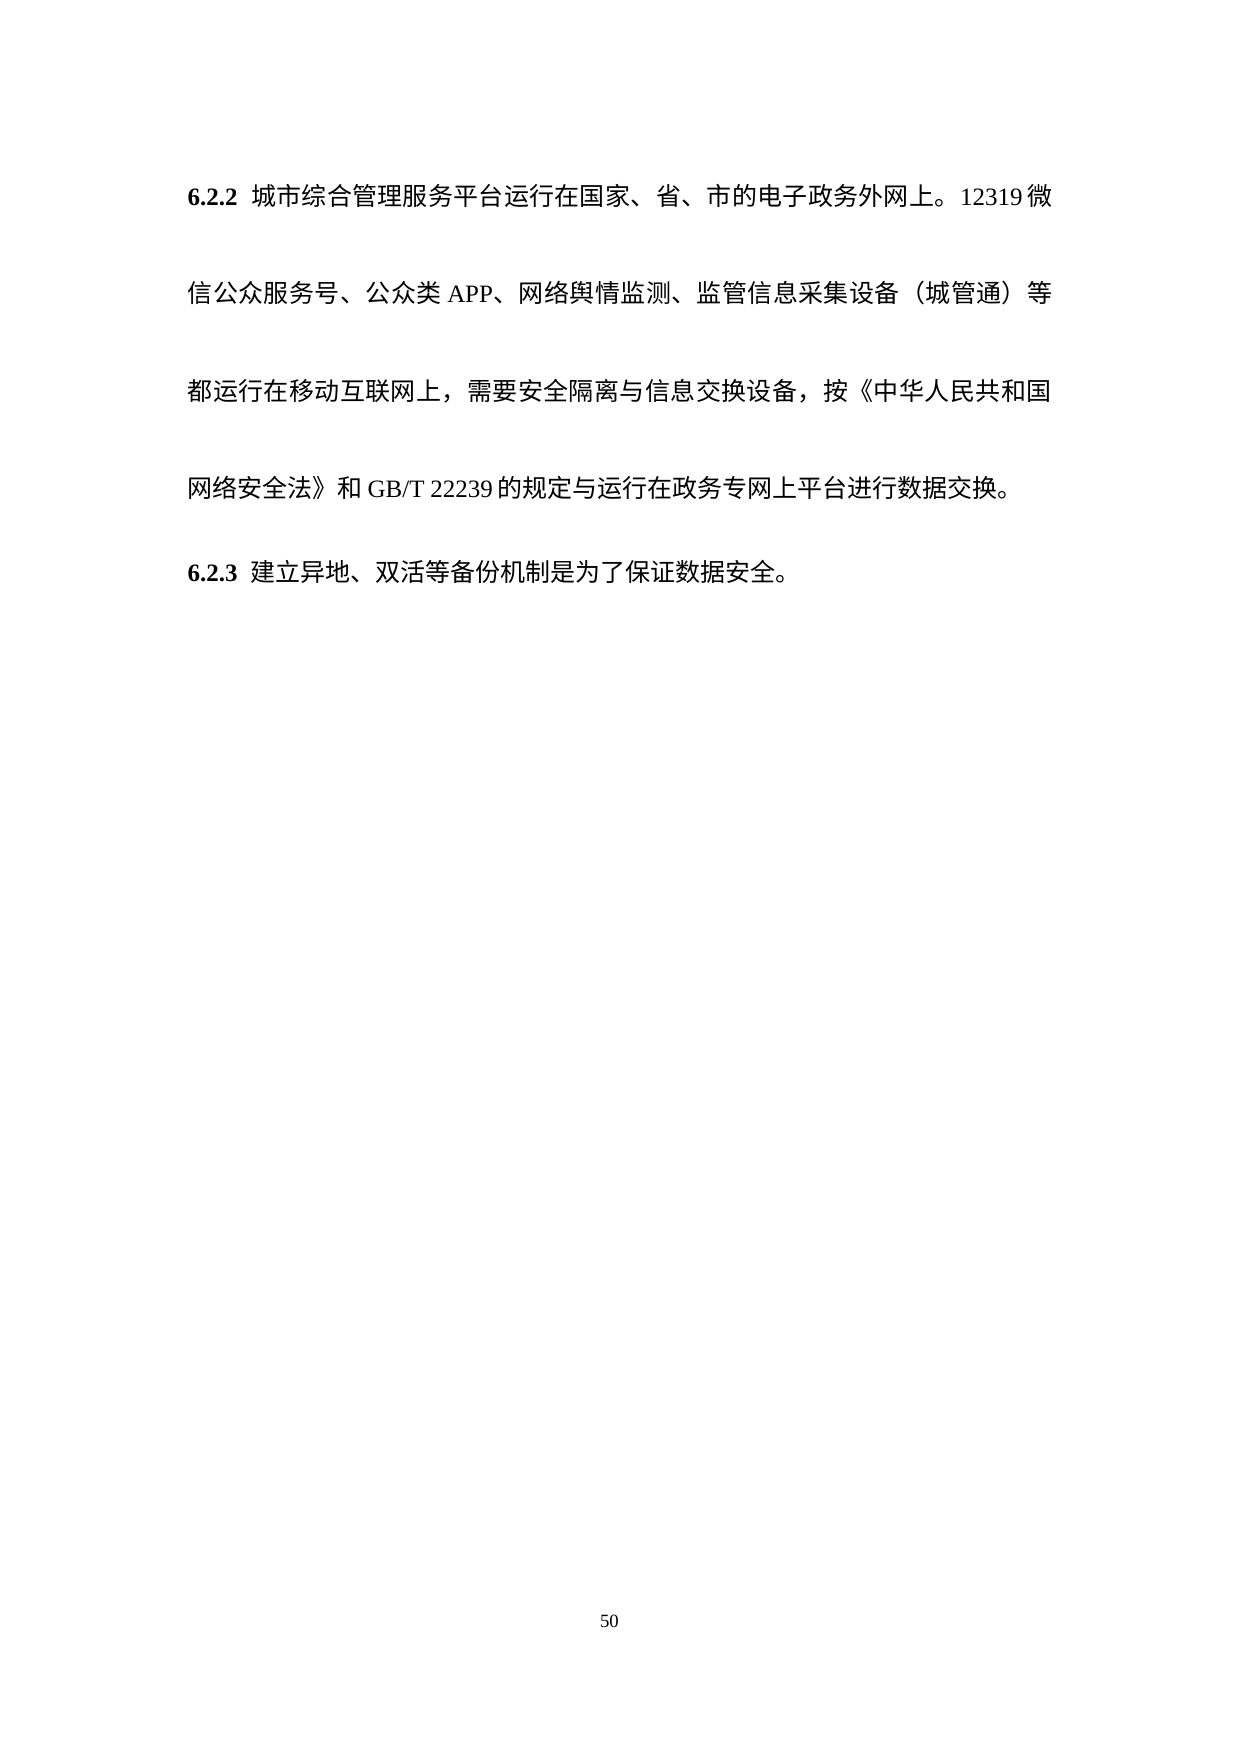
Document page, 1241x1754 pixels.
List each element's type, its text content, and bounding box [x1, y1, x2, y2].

subtitle 6.2.2 城市综合管理服务平台运行在国家、省、市的电子政务外网上。12319微信公众服务号、公众类APP、网络舆情监测、监管信息采集设备（城管通）等都运行在移动互联网上，需要安全隔离与信息交换设备，按《中华人民共和国网络安全法》和GB/T 22239的规定与运行在政务专网上平台进行数据交换。 [187, 162, 1053, 519]
subtitle 6.2.3 建立异地、双活等备份机制是为了保证数据安全。 [187, 538, 1053, 603]
